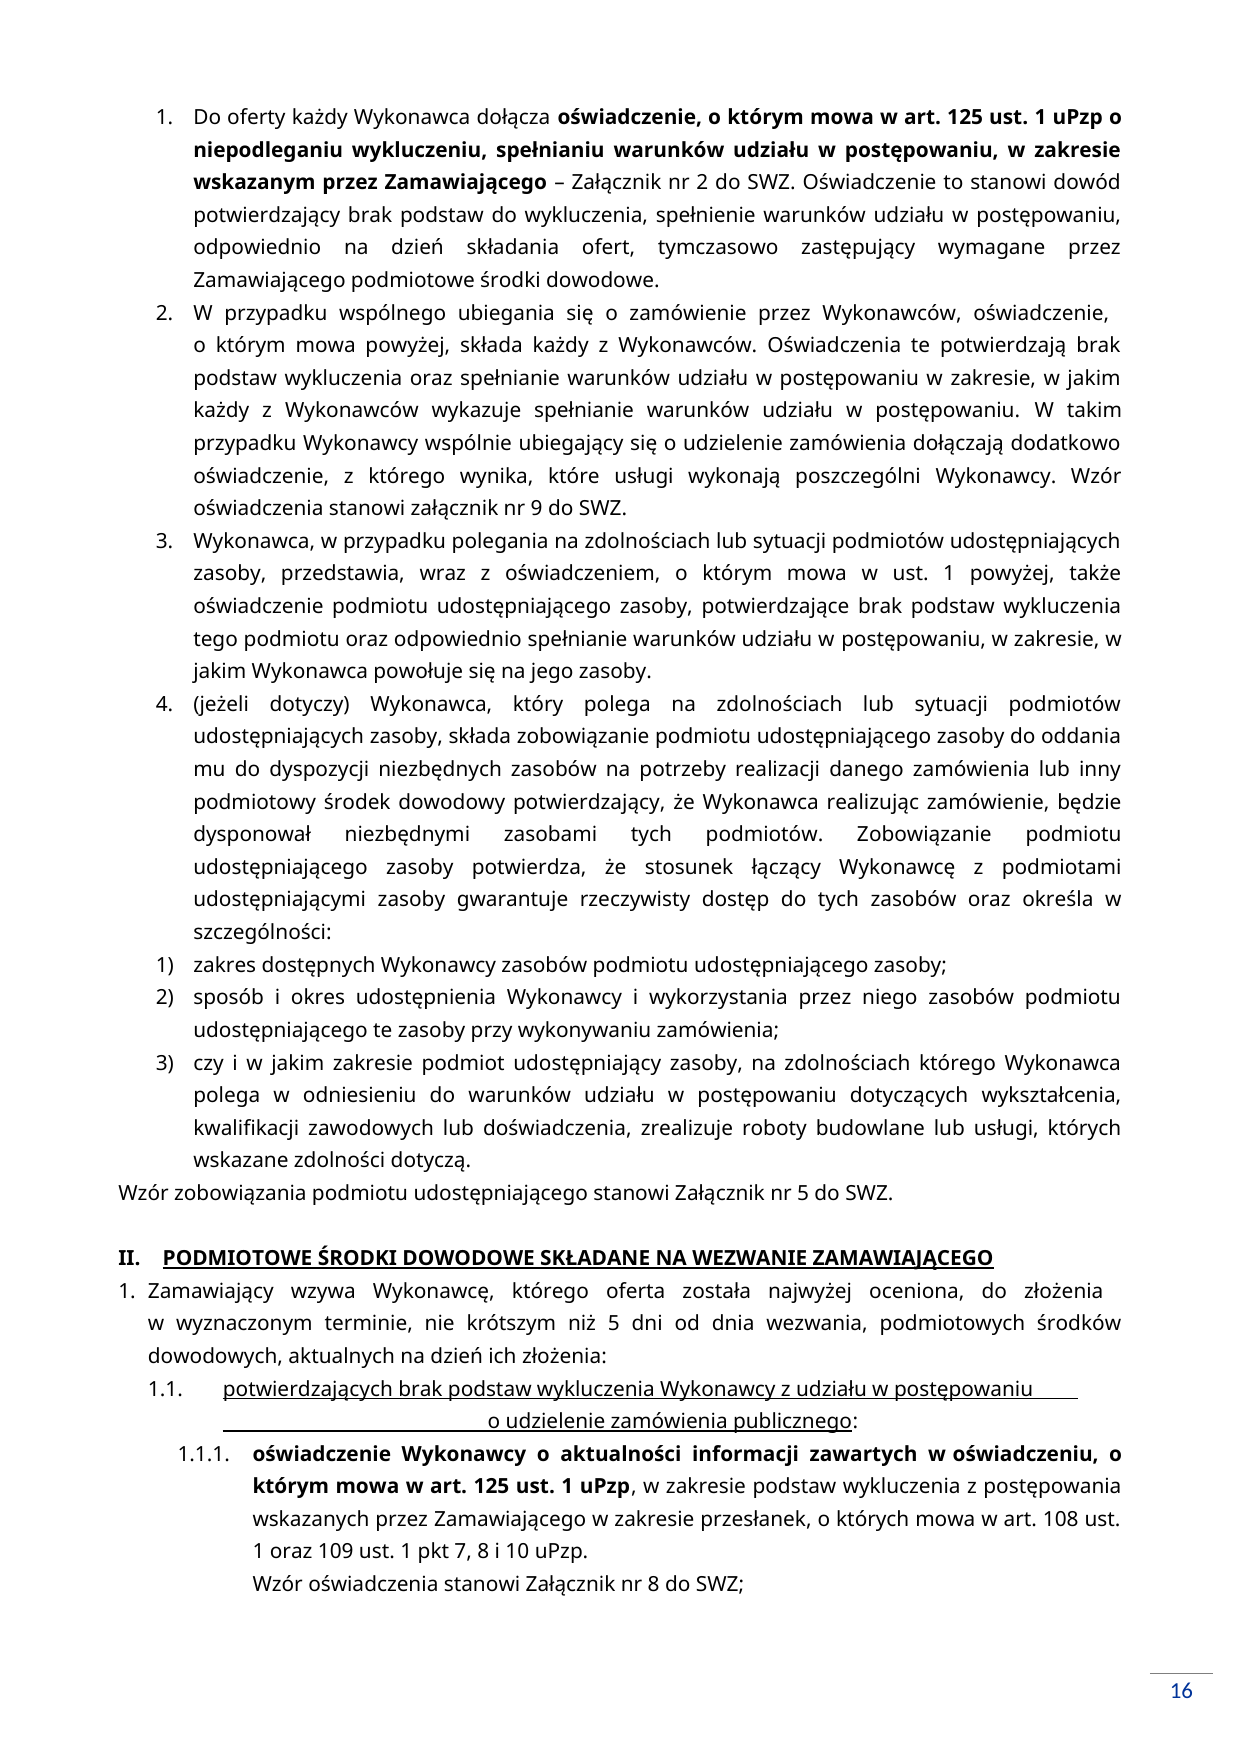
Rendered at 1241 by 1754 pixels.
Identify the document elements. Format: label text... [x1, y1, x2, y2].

list oświadczenie Wykonawcy o aktualności informacji zawartych w oświadczeniu, o którym mowa w art. 125 ust. 1 uPzp, w zakresie podstaw wykluczenia z postępowania wskazanych przez Zamawiającego w zakresie przesłanek, o których mowa w art. 108 ust. 1 oraz 109 ust. 1 pkt 7, 8 i 10 uPzp. [177, 1439, 1122, 1565]
text Wzór zobowiązania podmiotu udostępniającego stanowi Załącznik nr 5 do SWZ. [118, 1178, 1122, 1206]
list Zamawiający wzywa Wykonawcę, którego oferta została najwyżej oceniona, do złożenia w wyznaczonym terminie, nie krótszym niż 5 dni od dnia wezwania, podmiotowych środków dowodowych, aktualnych na dzień ich złożenia: [118, 1276, 1122, 1369]
list zakres dostępnych Wykonawcy zasobów podmiotu udostępniającego zasoby; [156, 950, 1122, 978]
list Wykonawca, w przypadku polegania na zdolnościach lub sytuacji podmiotów udostępniających zasoby, przedstawia, wraz z oświadczeniem, o którym mowa w ust. 1 powyżej, także oświadczenie podmiotu udostępniającego zasoby, potwierdzające brak podstaw wykluczenia tego podmiotu oraz odpowiednio spełnianie warunków udziału w postępowaniu, w zakresie, w jakim Wykonawca powołuje się na jego zasoby. [156, 526, 1122, 685]
list Do oferty każdy Wykonawca dołącza oświadczenie, o którym mowa w art. 125 ust. 1 uPzp o niepodleganiu wykluczeniu, spełnianiu warunków udziału w postępowaniu, w zakresie wskazanym przez Zamawiającego – Załącznik nr 2 do SWZ. Oświadczenie to stanowi dowód potwierdzający brak podstaw do wykluczenia, spełnienie warunków udziału w postępowaniu, odpowiednio na dzień składania ofert, tymczasowo zastępujący wymagane przez Zamawiającego podmiotowe środki dowodowe. [156, 102, 1122, 293]
list W przypadku wspólnego ubiegania się o zamówienie przez Wykonawców, oświadczenie, o którym mowa powyżej, składa każdy z Wykonawców. Oświadczenia te potwierdzają brak podstaw wykluczenia oraz spełnianie warunków udziału w postępowaniu w zakresie, w jakim każdy z Wykonawców wykazuje spełnianie warunków udziału w postępowaniu. W takim przypadku Wykonawcy wspólnie ubiegający się o udzielenie zamówienia dołączają dodatkowo oświadczenie, z którego wynika, które usługi wykonają poszczególni Wykonawcy. Wzór oświadczenia stanowi załącznik nr 9 do SWZ. [156, 298, 1122, 522]
list (jeżeli dotyczy) Wykonawca, który polega na zdolnościach lub sytuacji podmiotów udostępniających zasoby, składa zobowiązanie podmiotu udostępniającego zasoby do oddania mu do dyspozycji niezbędnych zasobów na potrzeby realizacji danego zamówienia lub inny podmiotowy środek dowodowy potwierdzający, że Wykonawca realizując zamówienie, będzie dysponował niezbędnymi zasobami tych podmiotów. Zobowiązanie podmiotu udostępniającego zasoby potwierdza, że stosunek łączący Wykonawcę z podmiotami udostępniającymi zasoby gwarantuje rzeczywisty dostęp do tych zasobów oraz określa w szczególności: [156, 689, 1122, 946]
list czy i w jakim zakresie podmiot udostępniający zasoby, na zdolnościach którego Wykonawca polega w odniesieniu do warunków udziału w postępowaniu dotyczących wykształcenia, kwalifikacji zawodowych lub doświadczenia, zrealizuje roboty budowlane lub usługi, których wskazane zdolności dotyczą. [156, 1048, 1122, 1174]
list potwierdzających brak podstaw wykluczenia Wykonawcy z udziału w postępowaniu o udzielenie zamówienia publicznego: [148, 1374, 1122, 1435]
text Wzór oświadczenia stanowi Załącznik nr 8 do SWZ; [252, 1569, 1122, 1598]
list PODMIOTOWE ŚRODKI DOWODOWE SKŁADANE NA WEZWANIE ZAMAWIAJĄCEGO [118, 1243, 1122, 1272]
list sposób i okres udostępnienia Wykonawcy i wykorzystania przez niego zasobów podmiotu udostępniającego te zasoby przy wykonywaniu zamówienia; [156, 982, 1122, 1043]
